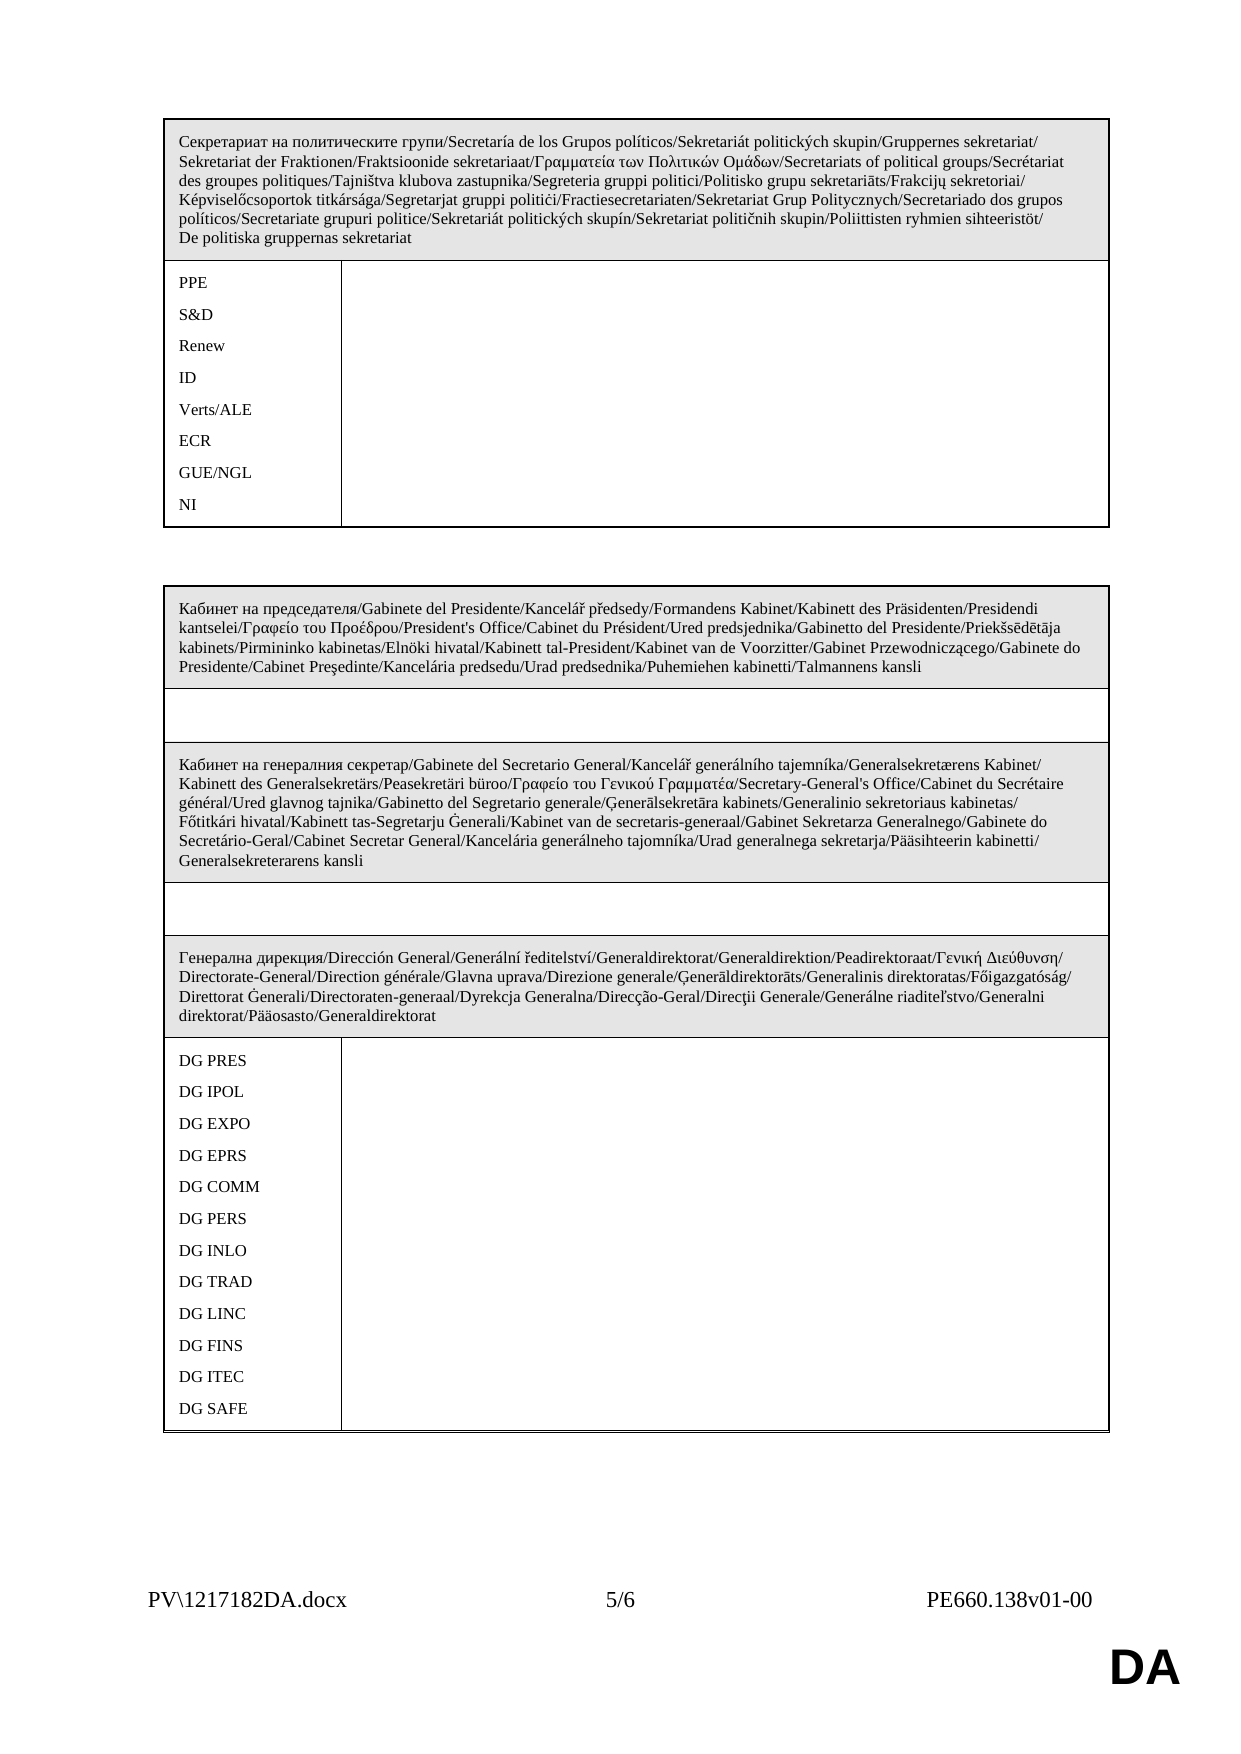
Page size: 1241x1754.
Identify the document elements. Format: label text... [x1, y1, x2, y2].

table_cell Генерална дирекция/Dirección General/Generální ředitelství/Generaldirektorat/Generaldirektion/Peadirektoraat/Γενική Διεύθυνση/ Directorate-General/Direction générale/Glavna uprava/Direzione generale/Ģenerāldirektorāts/Generalinis direktoratas/Főigazgatóság/ Direttorat Ġenerali/Directoraten-generaal/Dyrekcja Generalna/Direcção-Geral/Direcţii Generale/Generálne riaditeľstvo/Generalni direktorat/Pääosasto/Generaldirektorat [165, 936, 1108, 1037]
table_cell DG PRES DG IPOL DG EXPO DG EPRS DG COMM DG PERS DG INLO DG TRAD DG LINC DG FINS DG ITEC DG SAFE [165, 1038, 341, 1430]
table_cell [342, 261, 1108, 526]
table_cell Кабинет на генералния секретар/Gabinete del Secretario General/Kancelář generálního tajemníka/Generalsekretærens Kabinet/ Kabinett des Generalsekretärs/Peasekretäri büroo/Γραφείο του Γενικού Γραμματέα/Secretary-General's Office/Cabinet du Secrétaire général/Ured glavnog tajnika/Gabinetto del Segretario generale/Ģenerālsekretāra kabinets/Generalinio sekretoriaus kabinetas/ Főtitkári hivatal/Kabinett tas-Segretarju Ġenerali/Kabinet van de secretaris-generaal/Gabinet Sekretarza Generalnego/Gabinete do Secretário-Geral/Cabinet Secretar General/Kancelária generálneho tajomníka/Urad generalnega sekretarja/Pääsihteerin kabinetti/ Generalsekreterarens kansli [165, 743, 1108, 882]
table_cell PPE S&D Renew ID Verts/ALE ECR GUE/NGL NI [165, 261, 341, 526]
table_header Кабинет на председателя/Gabinete del Presidente/Kancelář předsedy/Formandens Kabinet/Kabinett des Präsidenten/Presidendi kantselei/Γραφείο του Προέδρου/President's Office/Cabinet du Président/Ured predsjednika/Gabinetto del Presidente/Priekšsēdētāja kabinets/Pirmininko kabinetas/Elnöki hivatal/Kabinett tal-President/Kabinet van de Voorzitter/Gabinet Przewodniczącego/Gabinete do Presidente/Cabinet Preşedinte/Kancelária predsedu/Urad predsednika/Puhemiehen kabinetti/Talmannens kansli [165, 587, 1108, 688]
table_cell [165, 883, 1108, 935]
table_header Секретариат на политическите групи/Secretaría de los Grupos políticos/Sekretariát politických skupin/Gruppernes sekretariat/ Sekretariat der Fraktionen/Fraktsioonide sekretariaat/Γραμματεία των Πολιτικών Ομάδων/Secretariats of political groups/Secrétariat des groupes politiques/Tajništva klubova zastupnika/Segreteria gruppi politici/Politisko grupu sekretariāts/Frakcijų sekretoriai/ Képviselőcsoportok titkársága/Segretarjat gruppi politiċi/Fractiesecretariaten/Sekretariat Grup Politycznych/Secretariado dos grupos políticos/Secretariate grupuri politice/Sekretariát politických skupín/Sekretariat političnih skupin/Poliittisten ryhmien sihteeristöt/ De politiska gruppernas sekretariat [165, 120, 1108, 260]
table_cell [165, 689, 1108, 741]
table_cell [342, 1038, 1108, 1430]
